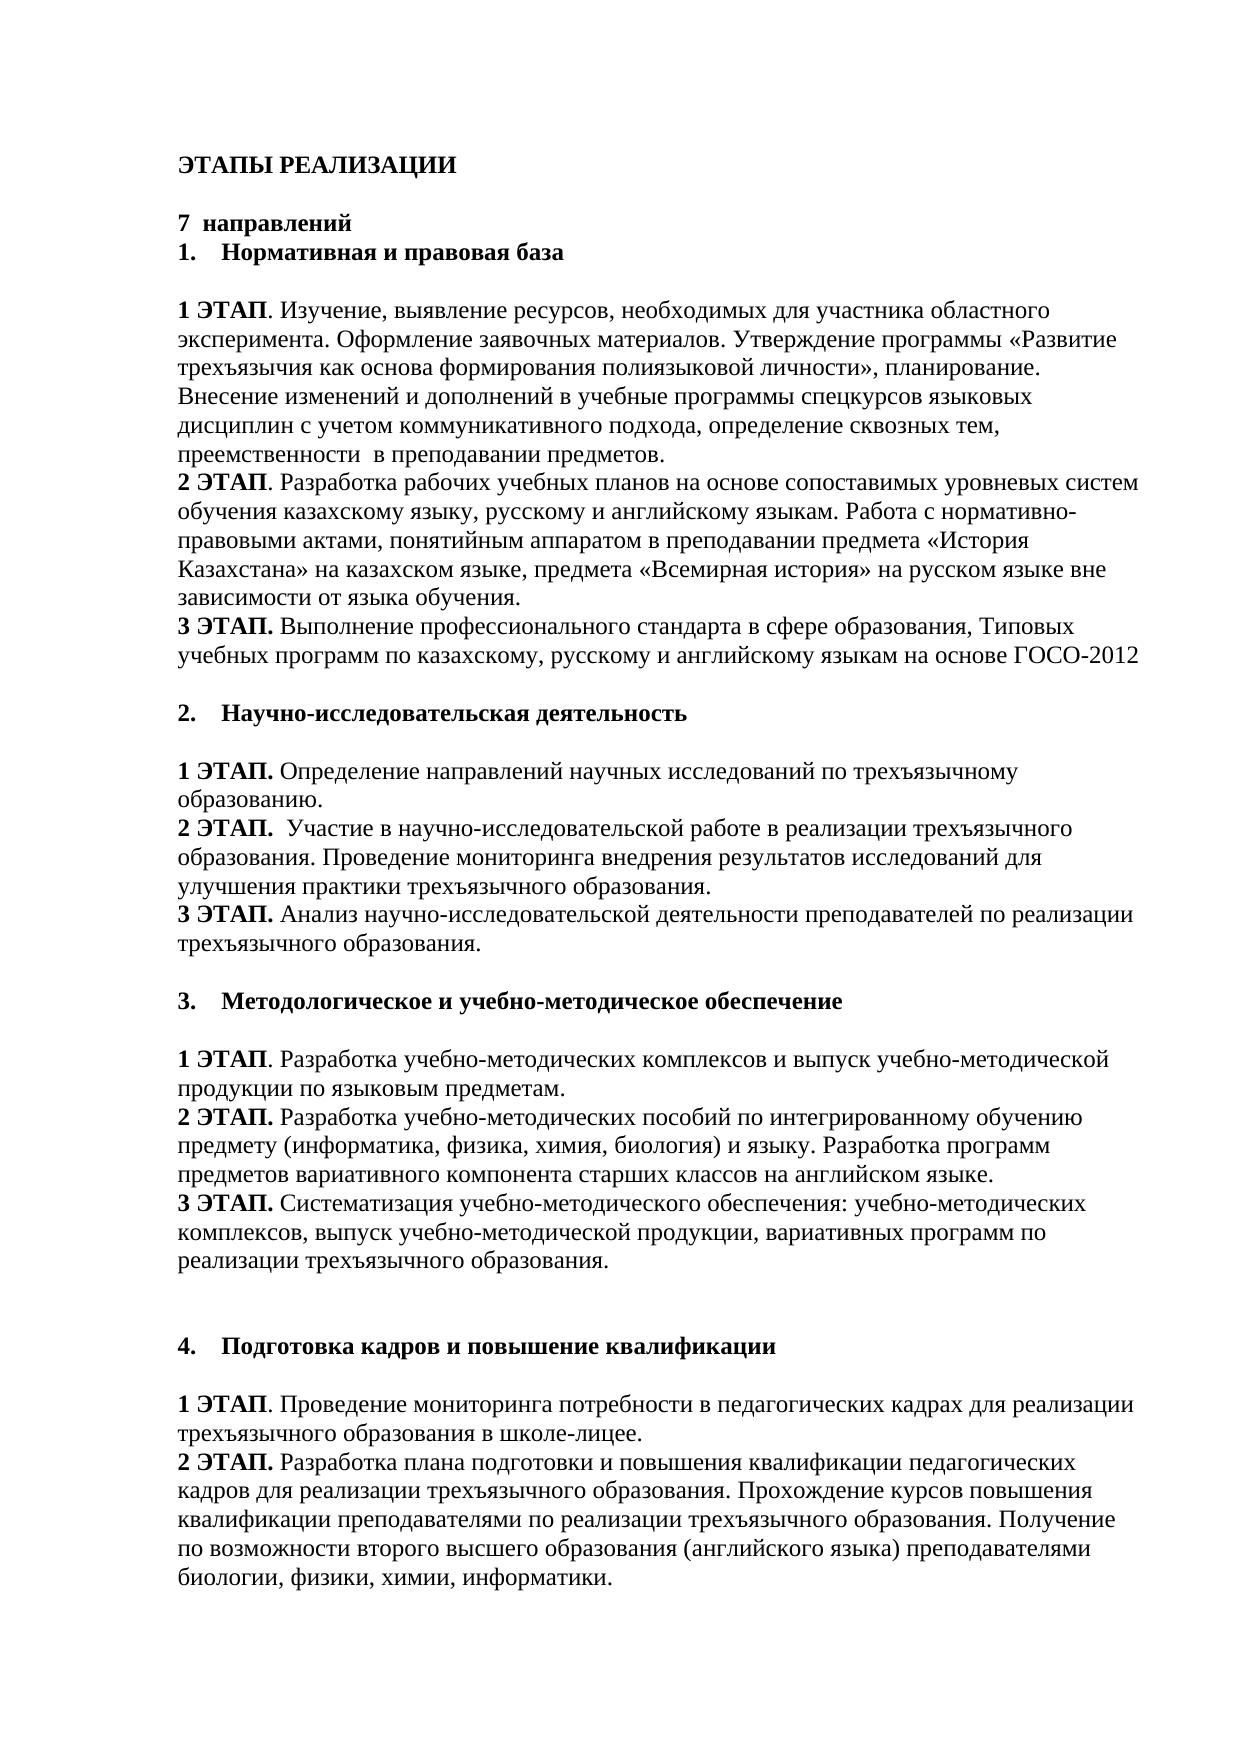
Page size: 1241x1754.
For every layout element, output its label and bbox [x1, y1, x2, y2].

table_header [174, 118, 1148, 1594]
